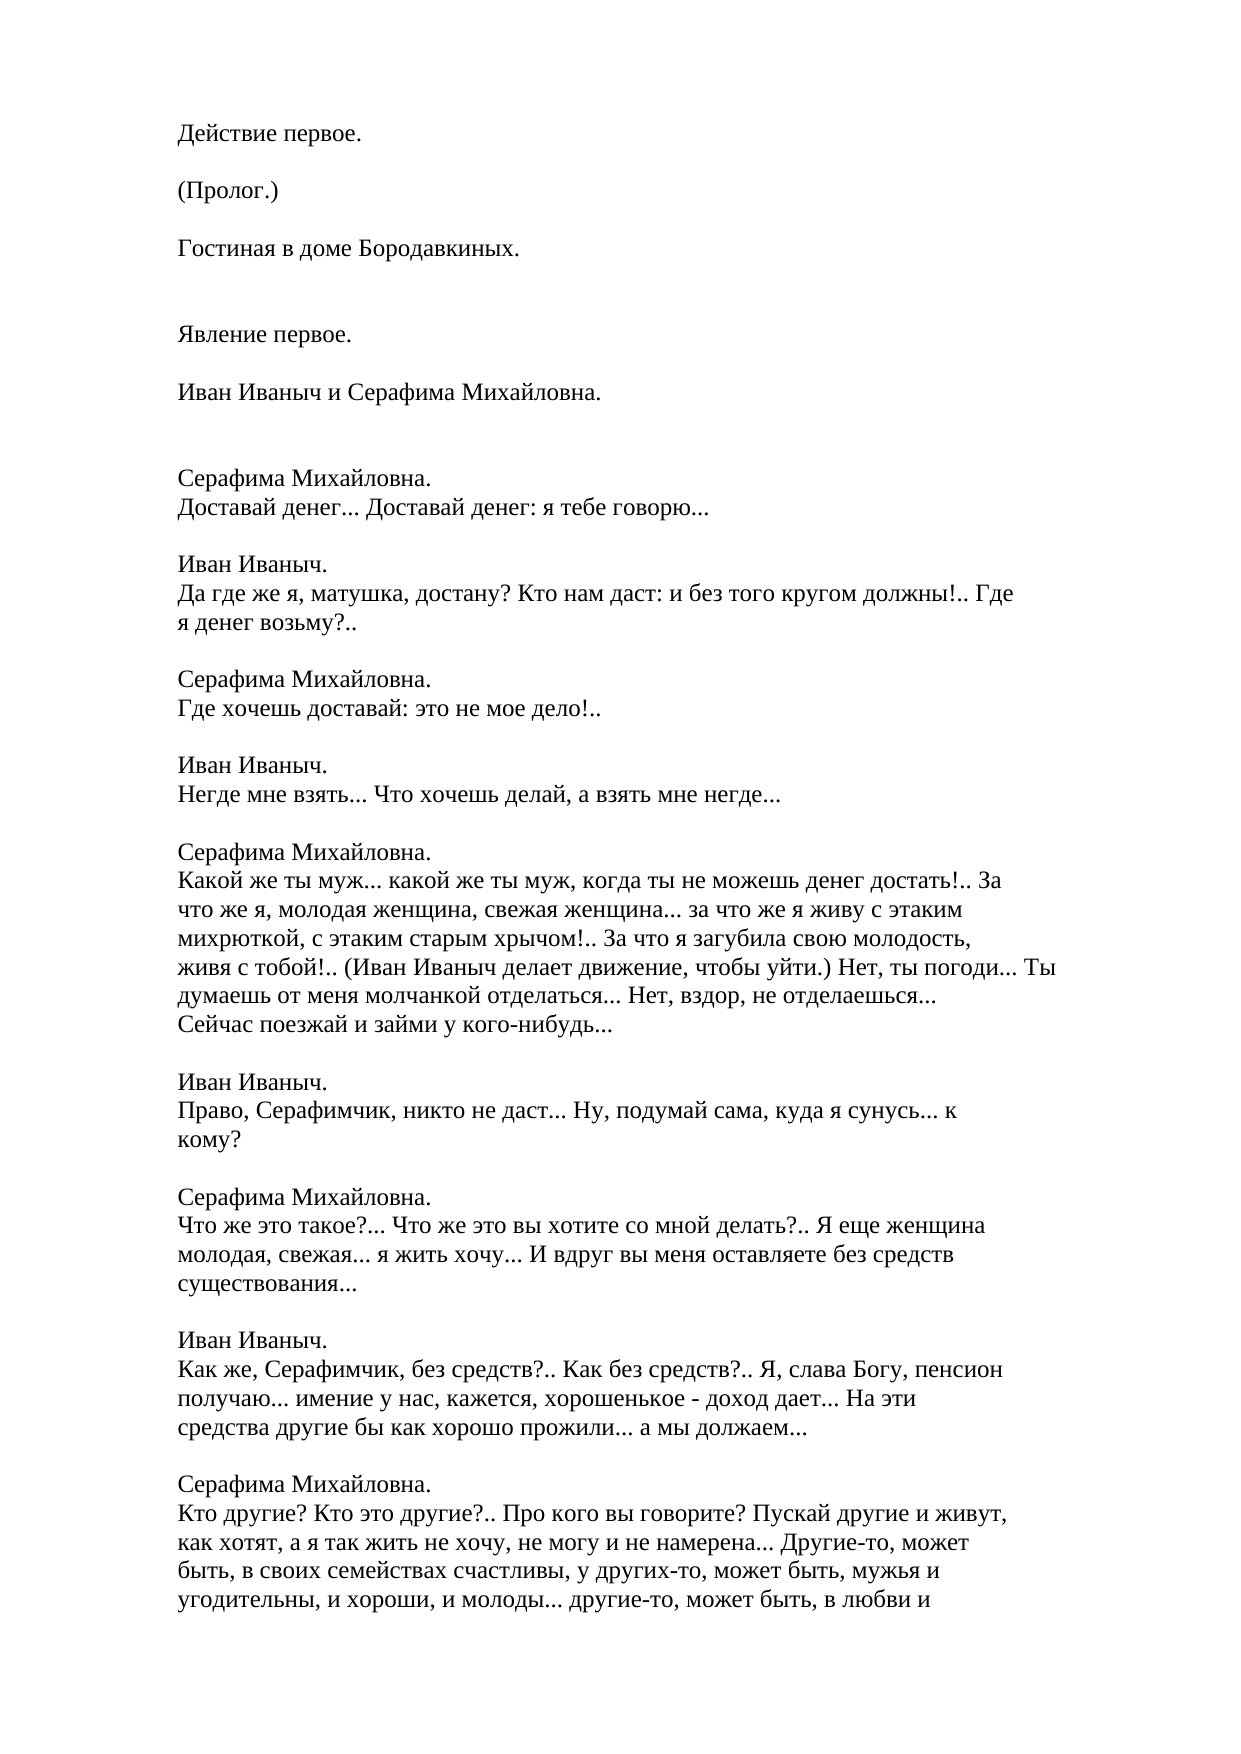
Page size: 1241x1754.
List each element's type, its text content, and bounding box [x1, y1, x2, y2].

text (Пролог.) [177, 176, 1152, 204]
text михрюткой, с этаким старым хрычом!.. За что я загубила свою молодость, [177, 923, 1152, 952]
text Доставай денег... Доставай денег: я тебе говорю... [177, 492, 1152, 521]
text Право, Серафимчик, никто не даст... Ну, подумай сама, куда я сунусь... к [177, 1096, 1152, 1124]
text Явление первое. [177, 319, 1152, 348]
text думаешь от меня молчанкой отделаться... Нет, вздор, не отделаешься... [177, 981, 1152, 1009]
text Иван Иваныч. [177, 751, 1152, 779]
text Иван Иваныч. [177, 1067, 1152, 1096]
text Серафима Михайловна. [177, 837, 1152, 866]
text существования... [177, 1268, 1152, 1297]
text Да где же я, матушка, достану? Кто нам даст: и без того кругом должны!.. Где [177, 578, 1152, 607]
text Иван Иваныч и Серафима Михайловна. [177, 377, 1152, 406]
text как хотят, а я так жить не хочу, не могу и не намерена... Другие-то, может [177, 1527, 1152, 1556]
text Где хочешь доставай: это не мое дело!.. [177, 693, 1152, 722]
text кому? [177, 1124, 1152, 1153]
text живя с тобой!.. (Иван Иваныч делает движение, чтобы уйти.) Нет, ты погоди... Ты [177, 952, 1152, 981]
text угодительны, и хороши, и молоды... другие-то, может быть, в любви и [177, 1584, 1152, 1613]
text Иван Иваныч. [177, 1326, 1152, 1354]
text Иван Иваныч. [177, 549, 1152, 578]
text Действие первое. [177, 118, 1152, 147]
text Что же это такое?... Что же это вы хотите со мной делать?.. Я еще женщина [177, 1211, 1152, 1239]
text Серафима Михайловна. [177, 664, 1152, 693]
text Серафима Михайловна. [177, 1182, 1152, 1211]
text Гостиная в доме Бородавкиных. [177, 233, 1152, 262]
text Сейчас поезжай и займи у кого-нибудь... [177, 1009, 1152, 1038]
text Негде мне взять... Что хочешь делай, а взять мне негде... [177, 779, 1152, 808]
text что же я, молодая женщина, свежая женщина... за что же я живу с этаким [177, 894, 1152, 923]
text я денег возьму?.. [177, 607, 1152, 636]
text Какой же ты муж... какой же ты муж, когда ты не можешь денег достать!.. За [177, 866, 1152, 894]
text быть, в своих семействах счастливы, у других-то, может быть, мужья и [177, 1556, 1152, 1584]
text молодая, свежая... я жить хочу... И вдруг вы меня оставляете без средств [177, 1239, 1152, 1268]
text средства другие бы как хорошо прожили... а мы должаем... [177, 1412, 1152, 1441]
text Серафима Михайловна. [177, 463, 1152, 492]
text Как же, Серафимчик, без средств?.. Как без средств?.. Я, слава Богу, пенсион [177, 1354, 1152, 1383]
text Серафима Михайловна. [177, 1469, 1152, 1498]
text Кто другие? Кто это другие?.. Про кого вы говорите? Пускай другие и живут, [177, 1498, 1152, 1527]
text получаю... имение у нас, кажется, хорошенькое - доход дает... На эти [177, 1383, 1152, 1412]
